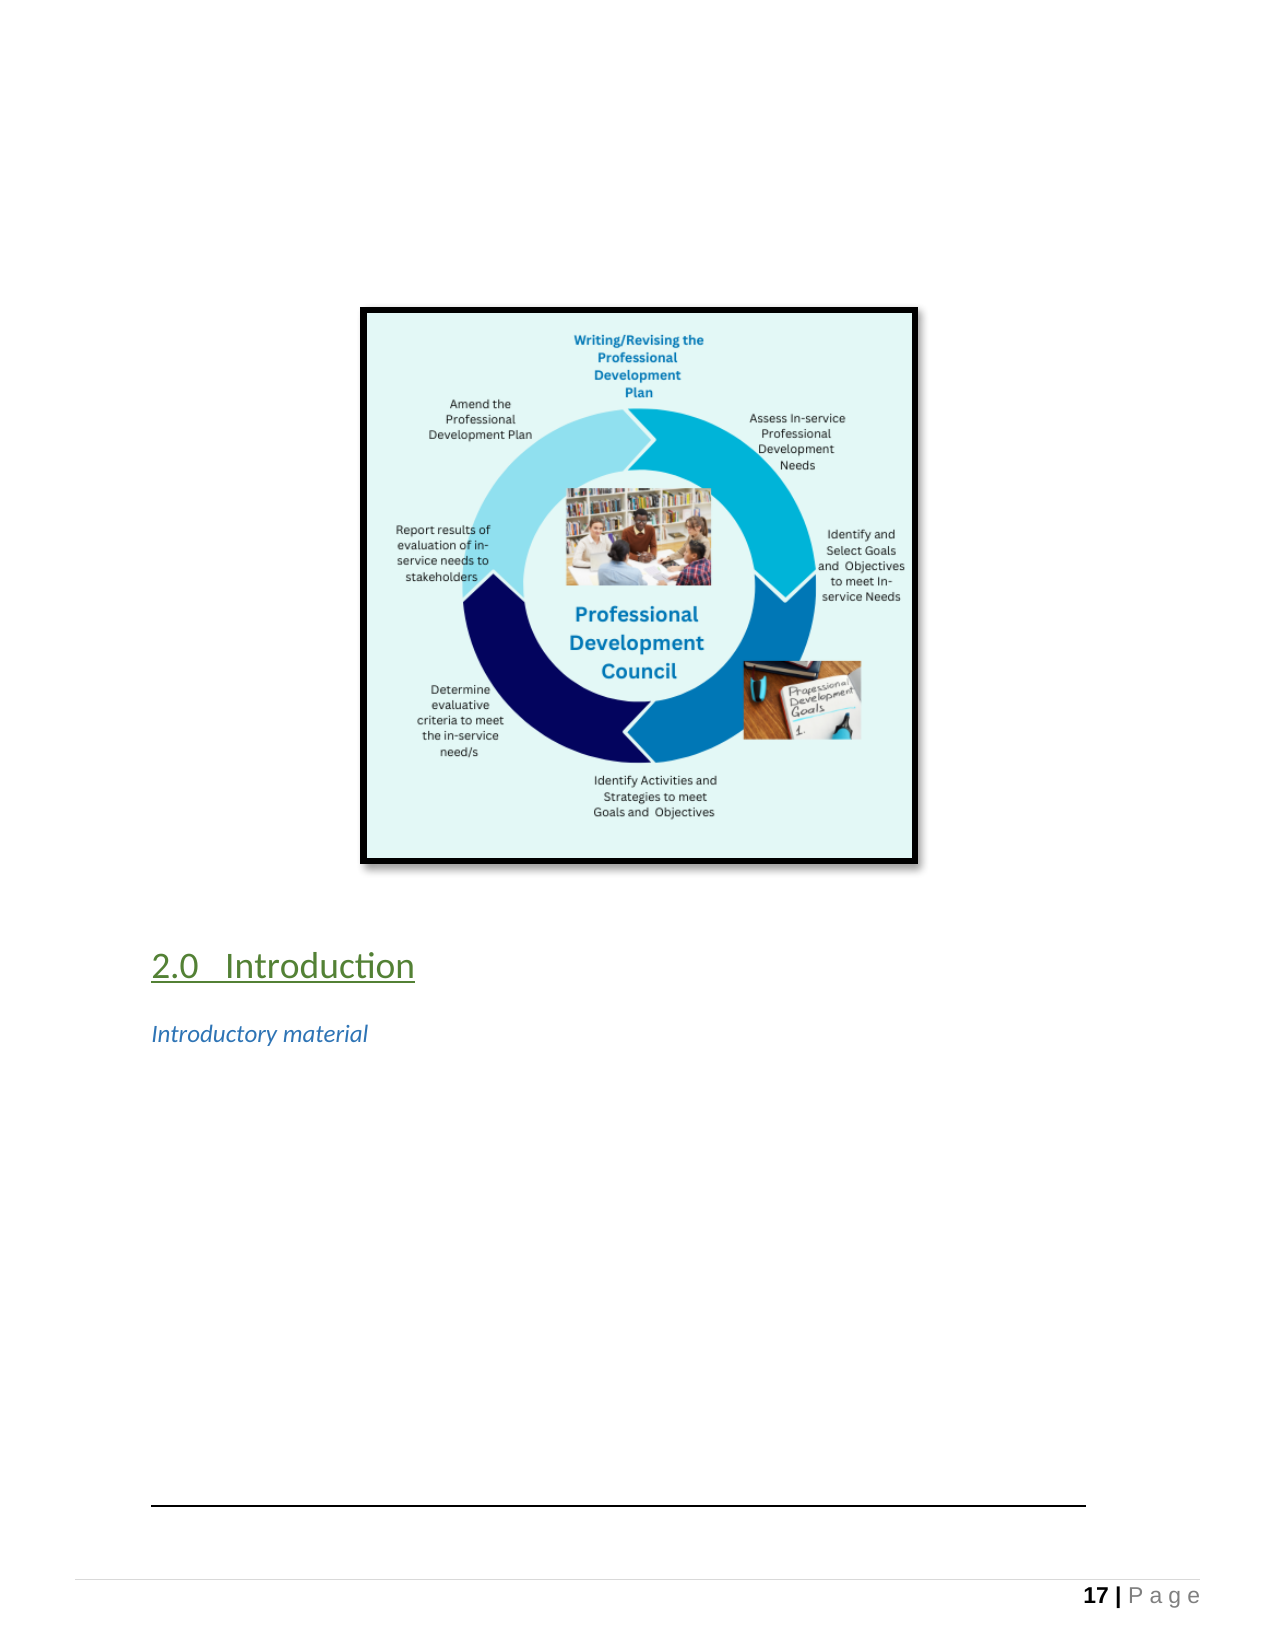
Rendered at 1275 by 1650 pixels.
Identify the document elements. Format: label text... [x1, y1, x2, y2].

text 2.0 Introduction [151, 942, 1086, 988]
text Introductory material [151, 1018, 1086, 1049]
picture [367, 313, 912, 858]
